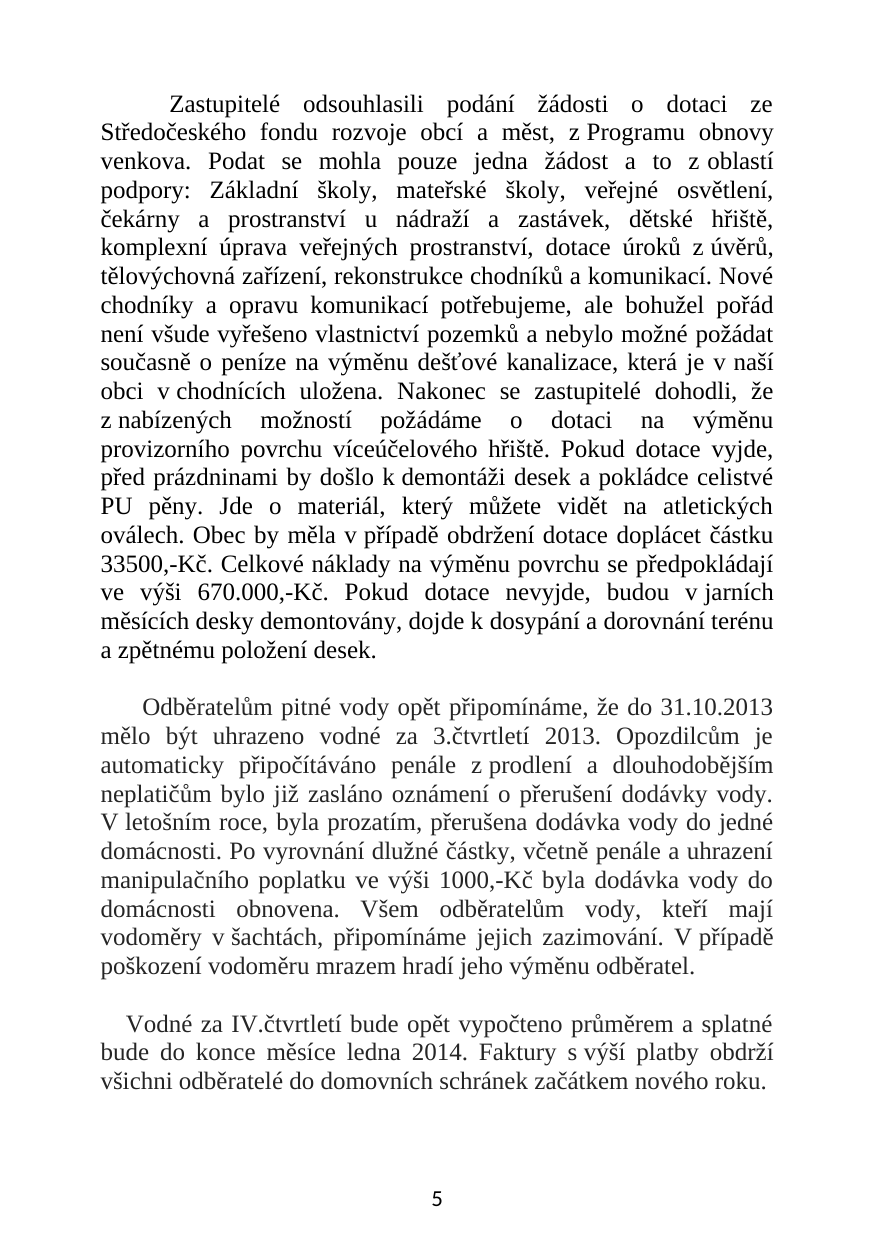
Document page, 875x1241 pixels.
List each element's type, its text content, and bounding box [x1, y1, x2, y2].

text Vodné za IV.čtvrtletí bude opět vypočteno průměrem a splatné bude do konce měsíce ledna 2014. Faktury s výší platby obdrží všichni odběratelé do domovních schránek začátkem nového roku. [100, 1009, 774, 1095]
text Odběratelům pitné vody opět připomínáme, že do 31.10.2013 mělo být uhrazeno vodné za 3.čtvrtletí 2013. Opozdilcům je automaticky připočítáváno penále z prodlení a dlouhodobějším neplatičům bylo již zasláno oznámení o přerušení dodávky vody. V letošním roce, byla prozatím, přerušena dodávka vody do jedné domácnosti. Po vyrovnání dlužné částky, včetně penále a uhrazení manipulačního poplatku ve výši 1000,-Kč byla dodávka vody do domácnosti obnovena. Všem odběratelům vody, kteří mají vodoměry v šachtách, připomínáme jejich zazimování. V případě poškození vodoměru mrazem hradí jeho výměnu odběratel. [100, 692, 774, 980]
text Zastupitelé odsouhlasili podání žádosti o dotaci ze Středočeského fondu rozvoje obcí a měst, z Programu obnovy venkova. Podat se mohla pouze jedna žádost a to z oblastí podpory: Základní školy, mateřské školy, veřejné osvětlení, čekárny a prostranství u nádraží a zastávek, dětské hřiště, komplexní úprava veřejných prostranství, dotace úroků z úvěrů, tělovýchovná zařízení, rekonstrukce chodníků a komunikací. Nové chodníky a opravu komunikací potřebujeme, ale bohužel pořád není všude vyřešeno vlastnictví pozemků a nebylo možné požádat současně o peníze na výměnu dešťové kanalizace, která je v naší obci v chodnících uložena. Nakonec se zastupitelé dohodli, že z nabízených možností požádáme o dotaci na výměnu provizorního povrchu víceúčelového hřiště. Pokud dotace vyjde, před prázdninami by došlo k demontáži desek a pokládce celistvé PU pěny. Jde o materiál, který můžete vidět na atletických oválech. Obec by měla v případě obdržení dotace doplácet částku 33500,-Kč. Celkové náklady na výměnu povrchu se předpokládají ve výši 670.000,-Kč. Pokud dotace nevyjde, budou v jarních měsících desky demontovány, dojde k dosypání a dorovnání terénu a zpětnému položení desek. [100, 89, 774, 664]
